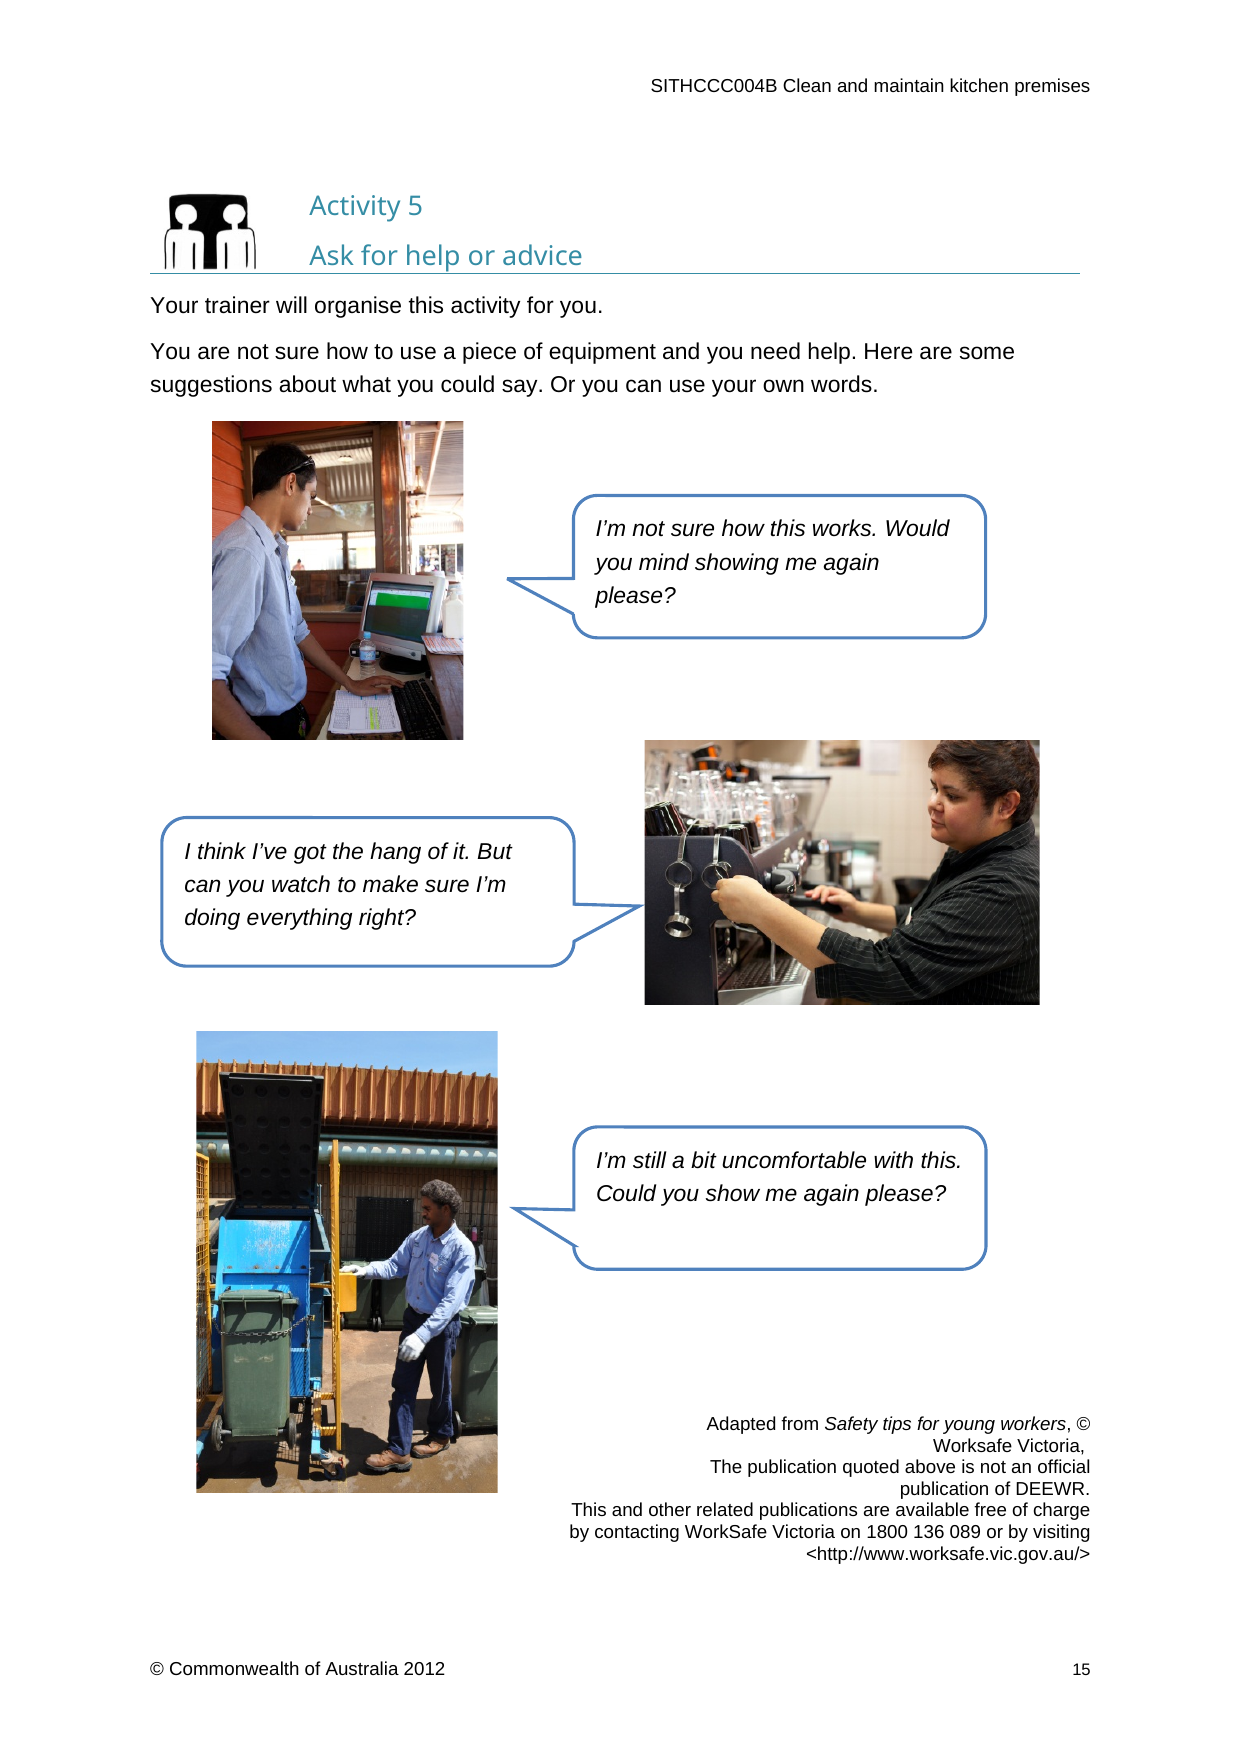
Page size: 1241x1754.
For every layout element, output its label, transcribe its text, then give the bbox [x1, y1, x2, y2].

text You are not sure how to use a piece of equipment and you need help. Here are some suggestions about what you could say. Or you can use your own words. [150, 332, 1090, 399]
text Your trainer will organise this activity for you. [150, 287, 1090, 320]
picture [194, 1031, 498, 1492]
picture [642, 740, 1040, 1003]
table_header Activity 5 Ask for help or advice [298, 174, 1080, 273]
picture [210, 421, 463, 737]
table_header [150, 174, 298, 273]
picture [161, 190, 261, 270]
text Adapted from Safety tips for young workers, © Worksafe Victoria, The publication quoted above is not an official publication of DEEWR. This and other related publications are available free of charge by contacting WorkSafe Victoria on 1800 136 089 or by visiting <http://www.worksafe.vic.gov.au/> [300, 1413, 1090, 1564]
